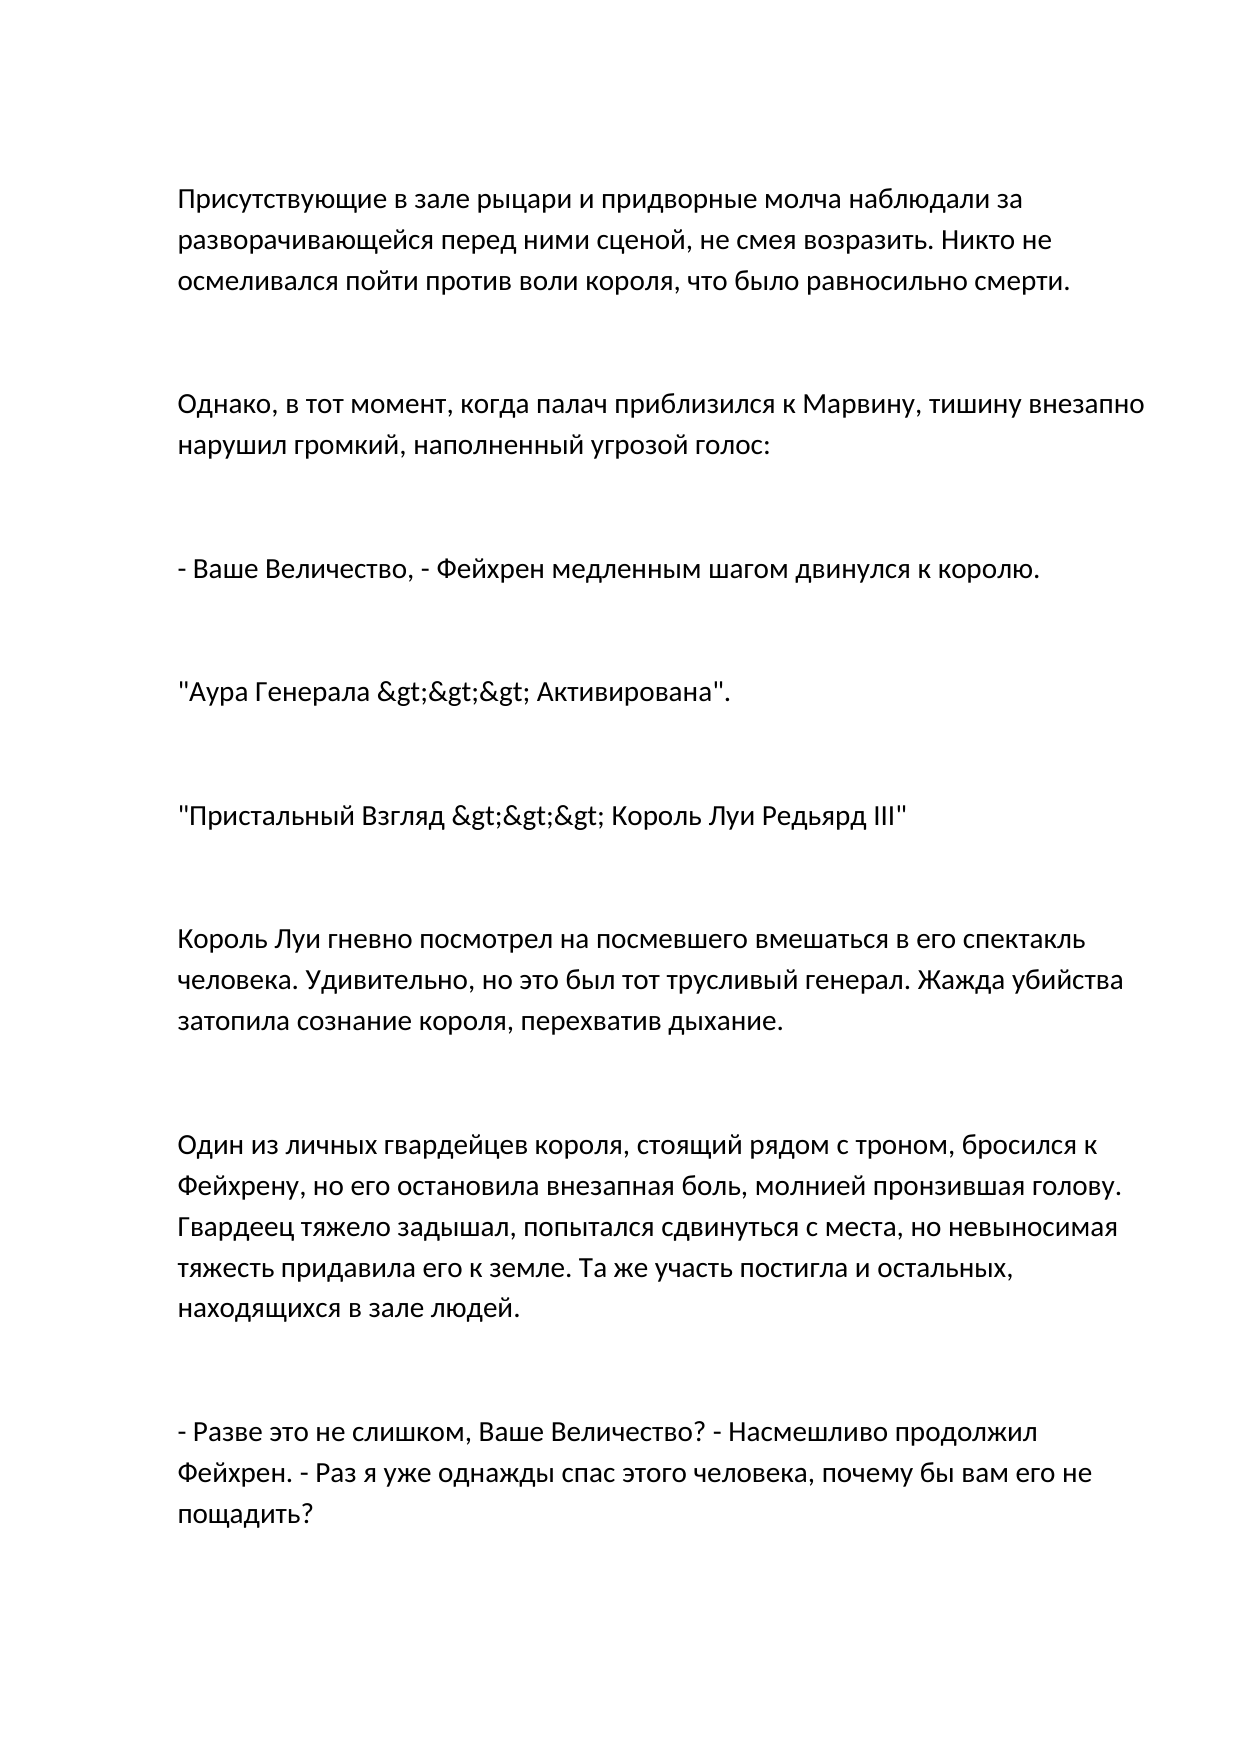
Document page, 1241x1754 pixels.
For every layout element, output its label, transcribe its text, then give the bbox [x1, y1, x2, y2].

text - Ваше Величество, - Фейхрен медленным шагом двинулся к королю. [177, 550, 1152, 585]
text "Пристальный Взгляд &gt;&gt;&gt; Король Луи Редьярд III" [177, 797, 1152, 832]
text Однако, в тот момент, когда палач приблизился к Марвину, тишину внезапно нарушил громкий, наполненный угрозой голос: [177, 385, 1152, 462]
text - Разве это не слишком, Ваше Величество? - Насмешливо продолжил Фейхрен. - Раз я уже однажды спас этого человека, почему бы вам его не пощадить? [177, 1413, 1152, 1531]
text Присутствующие в зале рыцари и придворные молча наблюдали за разворачивающейся перед ними сценой, не смея возразить. Никто не осмеливался пойти против воли короля, что было равносильно смерти. [177, 180, 1152, 297]
text Король Луи гневно посмотрел на посмевшего вмешаться в его спектакль человека. Удивительно, но это был тот трусливый генерал. Жажда убийства затопила сознание короля, перехватив дыхание. [177, 920, 1152, 1038]
text "Аура Генерала &gt;&gt;&gt; Активирована". [177, 673, 1152, 709]
text Один из личных гвардейцев короля, стоящий рядом с троном, бросился к Фейхрену, но его остановила внезапная боль, молнией пронзившая голову. Гвардеец тяжело задышал, попытался сдвинуться с места, но невыносимая тяжесть придавила его к земле. Та же участь постигла и остальных, находящихся в зале людей. [177, 1126, 1152, 1325]
